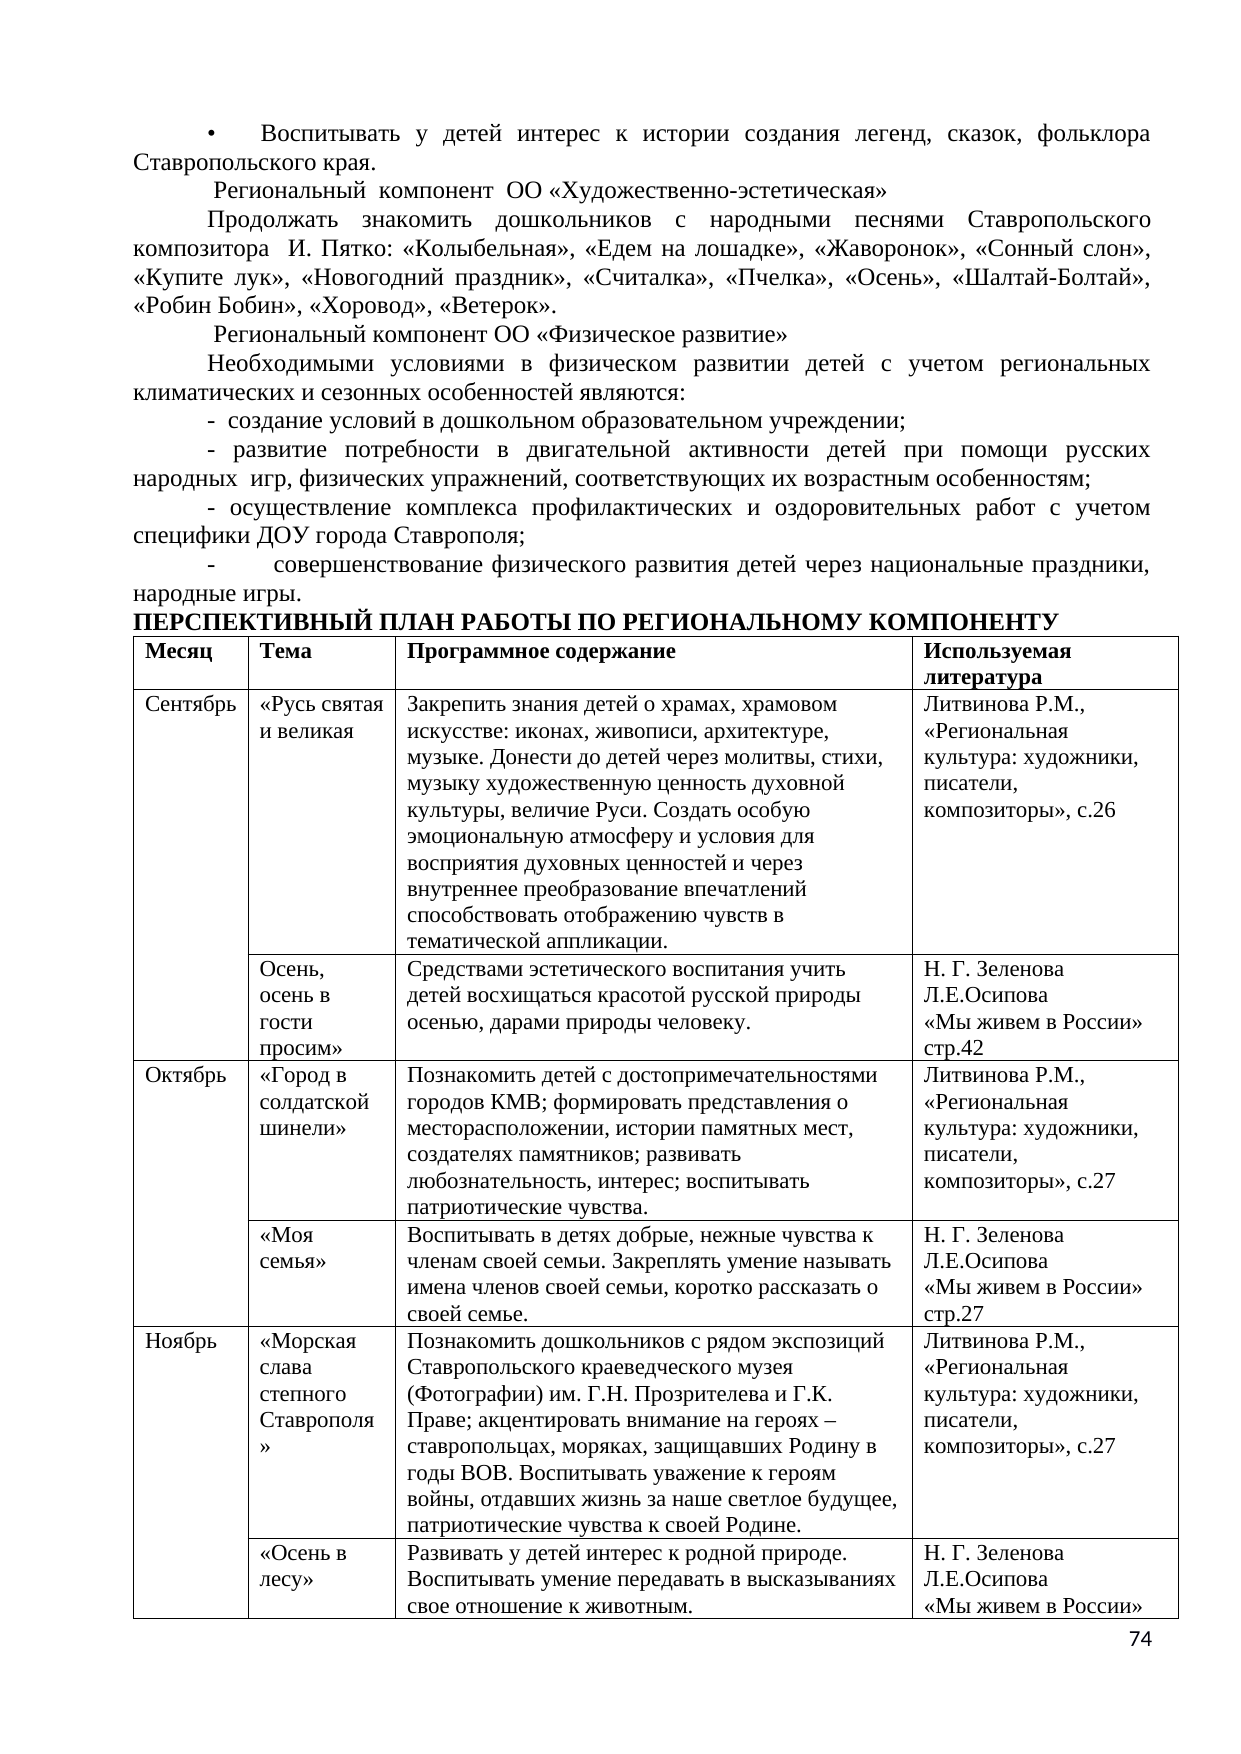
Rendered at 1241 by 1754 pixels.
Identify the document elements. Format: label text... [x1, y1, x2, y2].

table_cell Осень, осень в гости просим» [249, 955, 395, 1060]
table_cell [913, 1539, 1178, 1618]
table_cell «Русь святая и великая [249, 690, 395, 954]
table_cell Сентябрь [134, 690, 248, 1060]
text - совершенствование физического развития детей через национальные праздники, народные игры. [133, 549, 1152, 607]
table_cell Средствами эстетического воспитания учить детей восхищаться красотой русской природы осенью, дарами природы человеку. [396, 955, 912, 1060]
table_cell Познакомить дошкольников с рядом экспозиций Ставропольского краеведческого музея (Фотографии) им. Г.Н. Прозрителева и Г.К. Праве; акцентировать внимание на героях – ставропольцах, моряках, защищавших Родину в годы ВОВ. Воспитывать уважение к героям войны, отдавших жизнь за наше светлое будущее, патриотические чувства к своей Родине. [396, 1327, 912, 1538]
table_cell Познакомить детей с достопримечательностями городов КМВ; формировать представления о месторасположении, истории памятных мест, создателях памятников; развивать любознательность, интерес; воспитывать патриотические чувства. [396, 1061, 912, 1219]
table_cell Н. Г. Зеленова Л.Е.Осипова «Мы живем в России» стр.42 [913, 955, 1178, 1060]
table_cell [396, 1539, 912, 1618]
text - создание условий в дошкольном образовательном учреждении; [133, 406, 1152, 434]
table_cell «Город в солдатской шинели» [249, 1061, 395, 1219]
table_header Тема [249, 637, 395, 689]
table_cell Литвинова Р.М., «Региональная культура: художники, писатели, композиторы», с.26 [913, 690, 1178, 954]
table_header Месяц [134, 637, 248, 689]
text Продолжать знакомить дошкольников с народными песнями Ставропольского композитора И. Пятко: «Колыбельная», «Едем на лошадке», «Жаворонок», «Сонный слон», «Купите лук», «Новогодний праздник», «Считалка», «Пчелка», «Осень», «Шалтай-Болтай», «Робин Бобин», «Хоровод», «Ветерок». [133, 204, 1152, 319]
text Региональный компонент ОО «Физическое развитие» [133, 319, 1152, 348]
table_cell Ноябрь [134, 1327, 248, 1618]
table_cell Октябрь [134, 1061, 248, 1326]
table_cell «Морская слава степного Ставрополя» [249, 1327, 395, 1538]
text Необходимыми условиями в физическом развитии детей с учетом региональных климатических и сезонных особенностей являются: [133, 348, 1152, 406]
text Региональный компонент ОО «Художественно-эстетическая» [133, 176, 1152, 204]
text - осуществление комплекса профилактических и оздоровительных работ с учетом специфики ДОУ города Ставрополя; [133, 492, 1152, 549]
table_cell Н. Г. Зеленова Л.Е.Осипова «Мы живем в России» стр.27 [913, 1221, 1178, 1326]
table_cell Закрепить знания детей о храмах, храмовом искусстве: иконах, живописи, архитектуре, музыке. Донести до детей через молитвы, стихи, музыку художественную ценность духовной культуры, величие Руси. Создать особую эмоциональную атмосферу и условия для восприятия духовных ценностей и через внутреннее преобразование впечатлений способствовать отображению чувств в тематической аппликации. [396, 690, 912, 954]
text - развитие потребности в двигательной активности детей при помощи русских народных игр, физических упражнений, соответствующих их возрастным особенностям; [133, 434, 1152, 492]
table_header Используемая литература [913, 637, 1178, 689]
table_cell Воспитывать в детях добрые, нежные чувства к членам своей семьи. Закреплять умение называть имена членов своей семьи, коротко рассказать о своей семье. [396, 1221, 912, 1326]
table_cell «Моя семья» [249, 1221, 395, 1326]
text • Воспитывать у детей интерес к истории создания легенд, сказок, фольклора Ставропольского края. [133, 118, 1152, 176]
table_cell Литвинова Р.М., «Региональная культура: художники, писатели, композиторы», с.27 [913, 1061, 1178, 1219]
table_cell «Осень в лесу» [249, 1539, 395, 1618]
table_cell Литвинова Р.М., «Региональная культура: художники, писатели, композиторы», с.27 [913, 1327, 1178, 1538]
text ПЕРСПЕКТИВНЫЙ ПЛАН РАБОТЫ ПО РЕГИОНАЛЬНОМУ КОМПОНЕНТУ [133, 607, 1152, 636]
table_header Программное содержание [396, 637, 912, 689]
